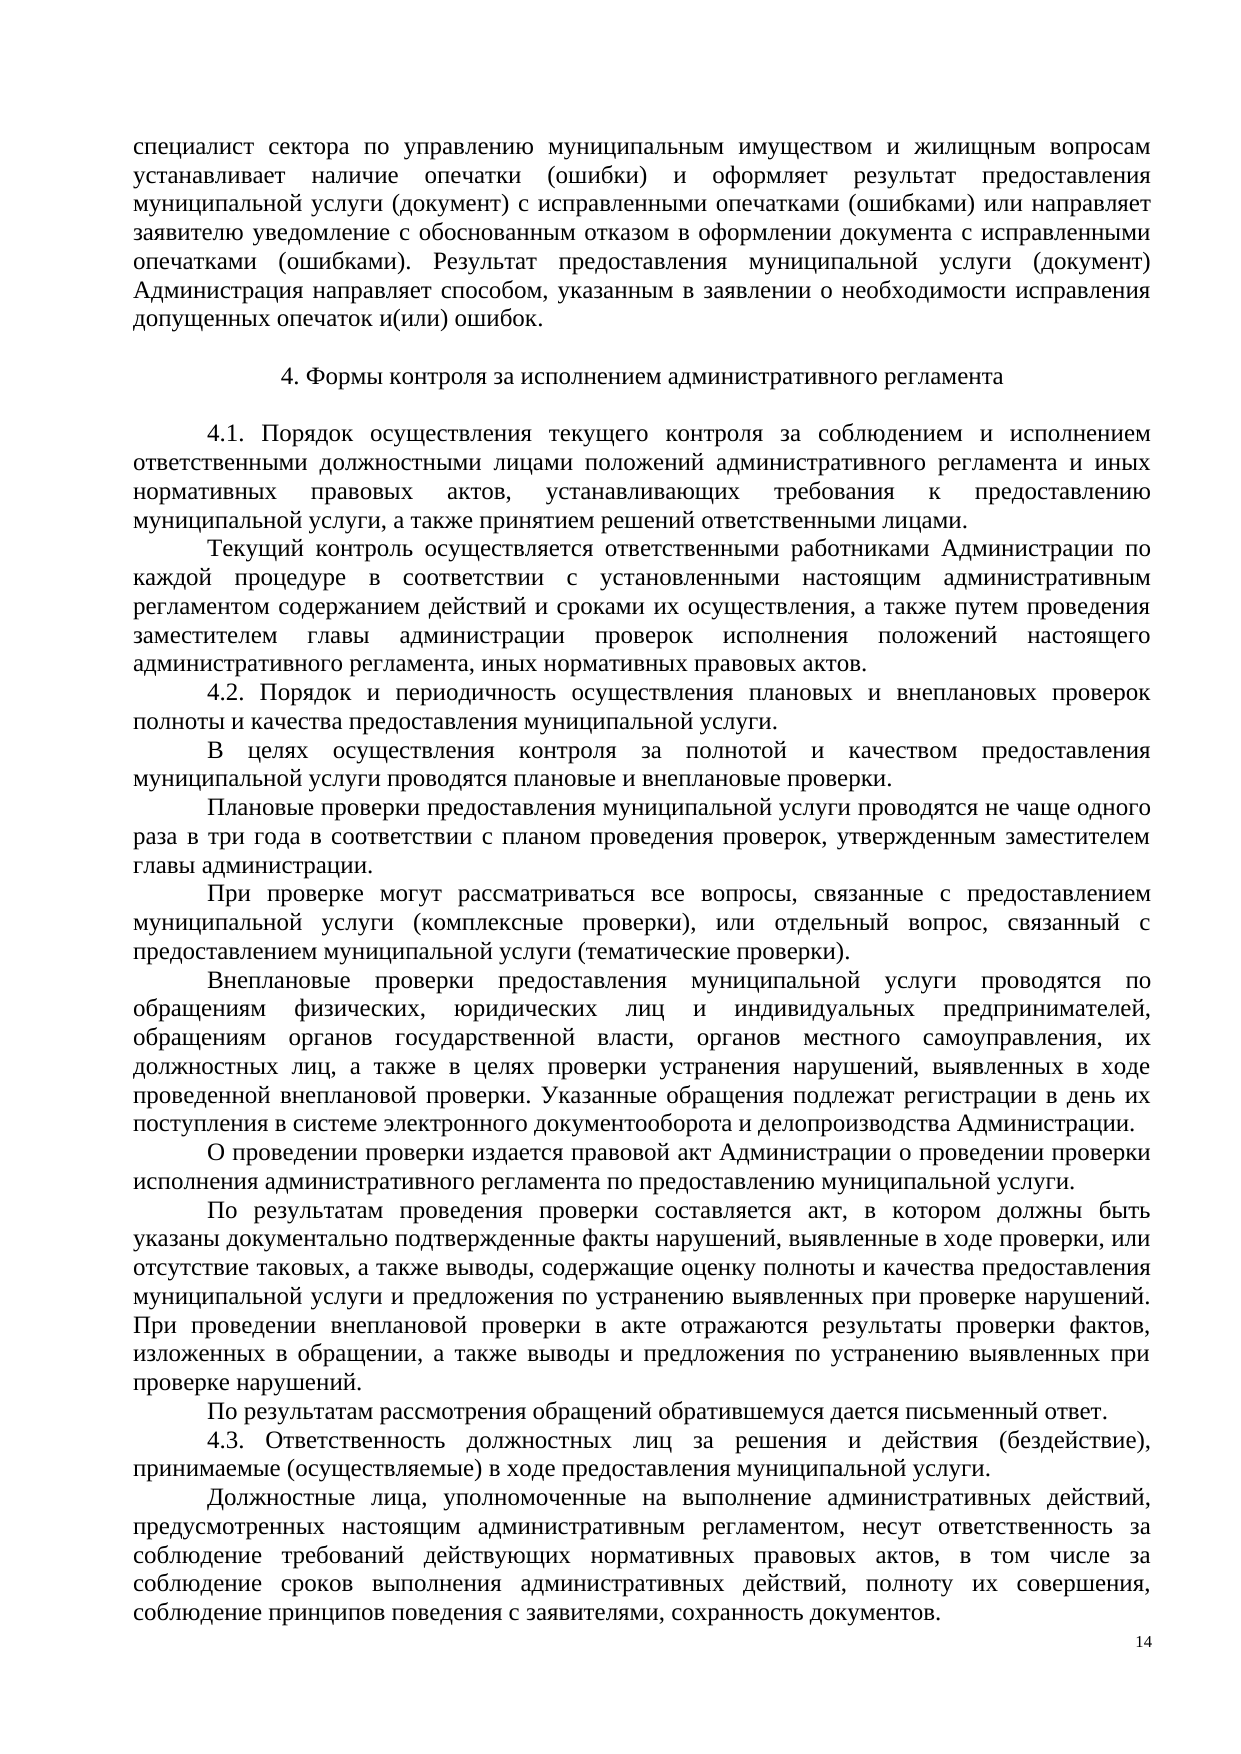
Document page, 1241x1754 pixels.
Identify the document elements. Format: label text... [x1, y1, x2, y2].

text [133, 131, 1152, 332]
text Плановые проверки предоставления муниципальной услуги проводятся не чаще одного раза в три года в соответствии с планом проведения проверок, утвержденным заместителем главы администрации. [133, 792, 1152, 878]
text 4.1. Порядок осуществления текущего контроля за соблюдением и исполнением ответственными должностными лицами положений административного регламента и иных нормативных правовых актов, устанавливающих требования к предоставлению муниципальной услуги, а также принятием решений ответственными лицами. [133, 418, 1152, 533]
text Текущий контроль осуществляется ответственными работниками Администрации по каждой процедуре в соответствии с установленными настоящим административным регламентом содержанием действий и сроками их осуществления, а также путем проведения заместителем главы администрации проверок исполнения положений настоящего административного регламента, иных нормативных правовых актов. [133, 533, 1152, 677]
text 4. Формы контроля за исполнением административного регламента [133, 361, 1152, 390]
text По результатам рассмотрения обращений обратившемуся дается письменный ответ. [133, 1396, 1152, 1425]
text По результатам проведения проверки составляется акт, в котором должны быть указаны документально подтвержденные факты нарушений, выявленные в ходе проверки, или отсутствие таковых, а также выводы, содержащие оценку полноты и качества предоставления муниципальной услуги и предложения по устранению выявленных при проверке нарушений. При проведении внеплановой проверки в акте отражаются результаты проверки фактов, изложенных в обращении, а также выводы и предложения по устранению выявленных при проверке нарушений. [133, 1195, 1152, 1396]
text В целях осуществления контроля за полнотой и качеством предоставления муниципальной услуги проводятся плановые и внеплановые проверки. [133, 735, 1152, 792]
text 4.2. Порядок и периодичность осуществления плановых и внеплановых проверок полноты и качества предоставления муниципальной услуги. [133, 677, 1152, 735]
text 4.3. Ответственность должностных лиц за решения и действия (бездействие), принимаемые (осуществляемые) в ходе предоставления муниципальной услуги. [133, 1425, 1152, 1482]
text При проверке могут рассматриваться все вопросы, связанные с предоставлением муниципальной услуги (комплексные проверки), или отдельный вопрос, связанный с предоставлением муниципальной услуги (тематические проверки). [133, 878, 1152, 965]
text Должностные лица, уполномоченные на выполнение административных действий, предусмотренных настоящим административным регламентом, несут ответственность за соблюдение требований действующих нормативных правовых актов, в том числе за соблюдение сроков выполнения административных действий, полноту их совершения, соблюдение принципов поведения с заявителями, сохранность документов. [133, 1482, 1152, 1626]
text Внеплановые проверки предоставления муниципальной услуги проводятся по обращениям физических, юридических лиц и индивидуальных предпринимателей, обращениям органов государственной власти, органов местного самоуправления, их должностных лиц, а также в целях проверки устранения нарушений, выявленных в ходе проведенной внеплановой проверки. Указанные обращения подлежат регистрации в день их поступления в системе электронного документооборота и делопроизводства Администрации. [133, 965, 1152, 1137]
text О проведении проверки издается правовой акт Администрации о проведении проверки исполнения административного регламента по предоставлению муниципальной услуги. [133, 1137, 1152, 1195]
